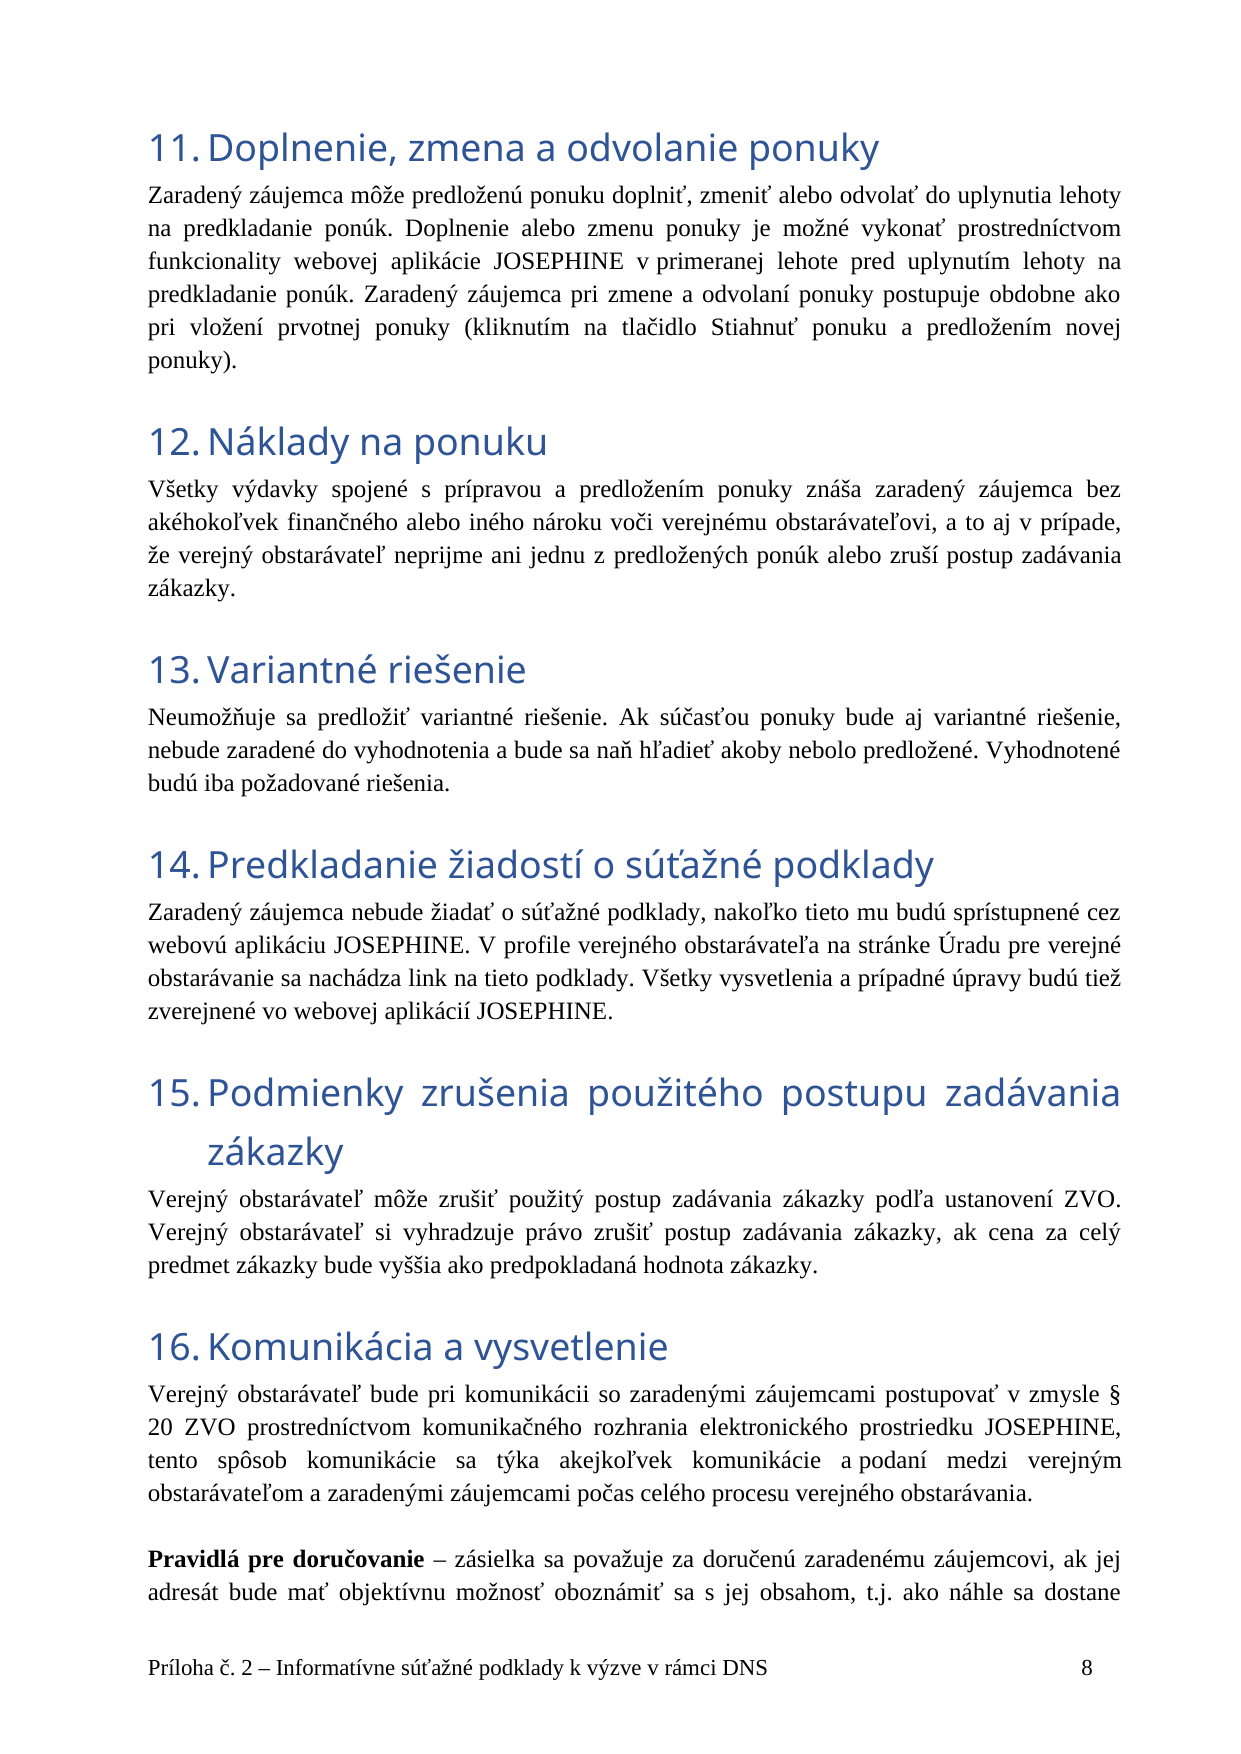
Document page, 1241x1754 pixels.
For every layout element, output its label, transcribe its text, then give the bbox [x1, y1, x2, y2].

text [148, 1544, 1122, 1606]
text Všetky výdavky spojené s prípravou a predložením ponuky znáša zaradený záujemca bez akéhokoľvek finančného alebo iného nároku voči verejnému obstarávateľovi, a to aj v prípade, že verejný obstarávateľ neprijme ani jednu z predložených ponúk alebo zruší postup zadávania zákazky. [148, 474, 1122, 602]
text Zaradený záujemca môže predloženú ponuku doplniť, zmeniť alebo odvolať do uplynutia lehoty na predkladanie ponúk. Doplnenie alebo zmenu ponuky je možné vykonať prostredníctvom funkcionality webovej aplikácie JOSEPHINE v primeranej lehote pred uplynutím lehoty na predkladanie ponúk. Zaradený záujemca pri zmene a odvolaní ponuky postupuje obdobne ako pri vložení prvotnej ponuky (kliknutím na tlačidlo Stiahnuť ponuku a predložením novej ponuky). [148, 180, 1122, 374]
subtitle Komunikácia a vysvetlenie [148, 1320, 1122, 1371]
subtitle Variantné riešenie [148, 644, 1122, 695]
text Verejný obstarávateľ môže zrušiť použitý postup zadávania zákazky podľa ustanovení ZVO. Verejný obstarávateľ si vyhradzuje právo zrušiť postup zadávania zákazky, ak cena za celý predmet zákazky bude vyššia ako predpokladaná hodnota zákazky. [148, 1184, 1122, 1278]
text Zaradený záujemca nebude žiadať o súťažné podklady, nakoľko tieto mu budú sprístupnené cez webovú aplikáciu JOSEPHINE. V profile verejného obstarávateľa na stránke Úradu pre verejné obstarávanie sa nachádza link na tieto podklady. Všetky vysvetlenia a prípadné úpravy budú tiež zverejnené vo webovej aplikácií JOSEPHINE. [148, 897, 1122, 1025]
subtitle Doplnenie, zmena a odvolanie ponuky [148, 122, 1122, 173]
subtitle Podmienky zrušenia použitého postupu zadávania zákazky [148, 1066, 1122, 1176]
text Verejný obstarávateľ bude pri komunikácii so zaradenými záujemcami postupovať v zmysle § 20 ZVO prostredníctvom komunikačného rozhrania elektronického prostriedku JOSEPHINE, tento spôsob komunikácie sa týka akejkoľvek komunikácie a podaní medzi verejným obstarávateľom a zaradenými záujemcami počas celého procesu verejného obstarávania. [148, 1379, 1122, 1506]
subtitle Náklady na ponuku [148, 416, 1122, 467]
text Neumožňuje sa predložiť variantné riešenie. Ak súčasťou ponuky bude aj variantné riešenie, nebude zaradené do vyhodnotenia a bude sa naň hľadieť akoby nebolo predložené. Vyhodnotené budú iba požadované riešenia. [148, 702, 1122, 797]
subtitle Predkladanie žiadostí o súťažné podklady [148, 838, 1122, 889]
